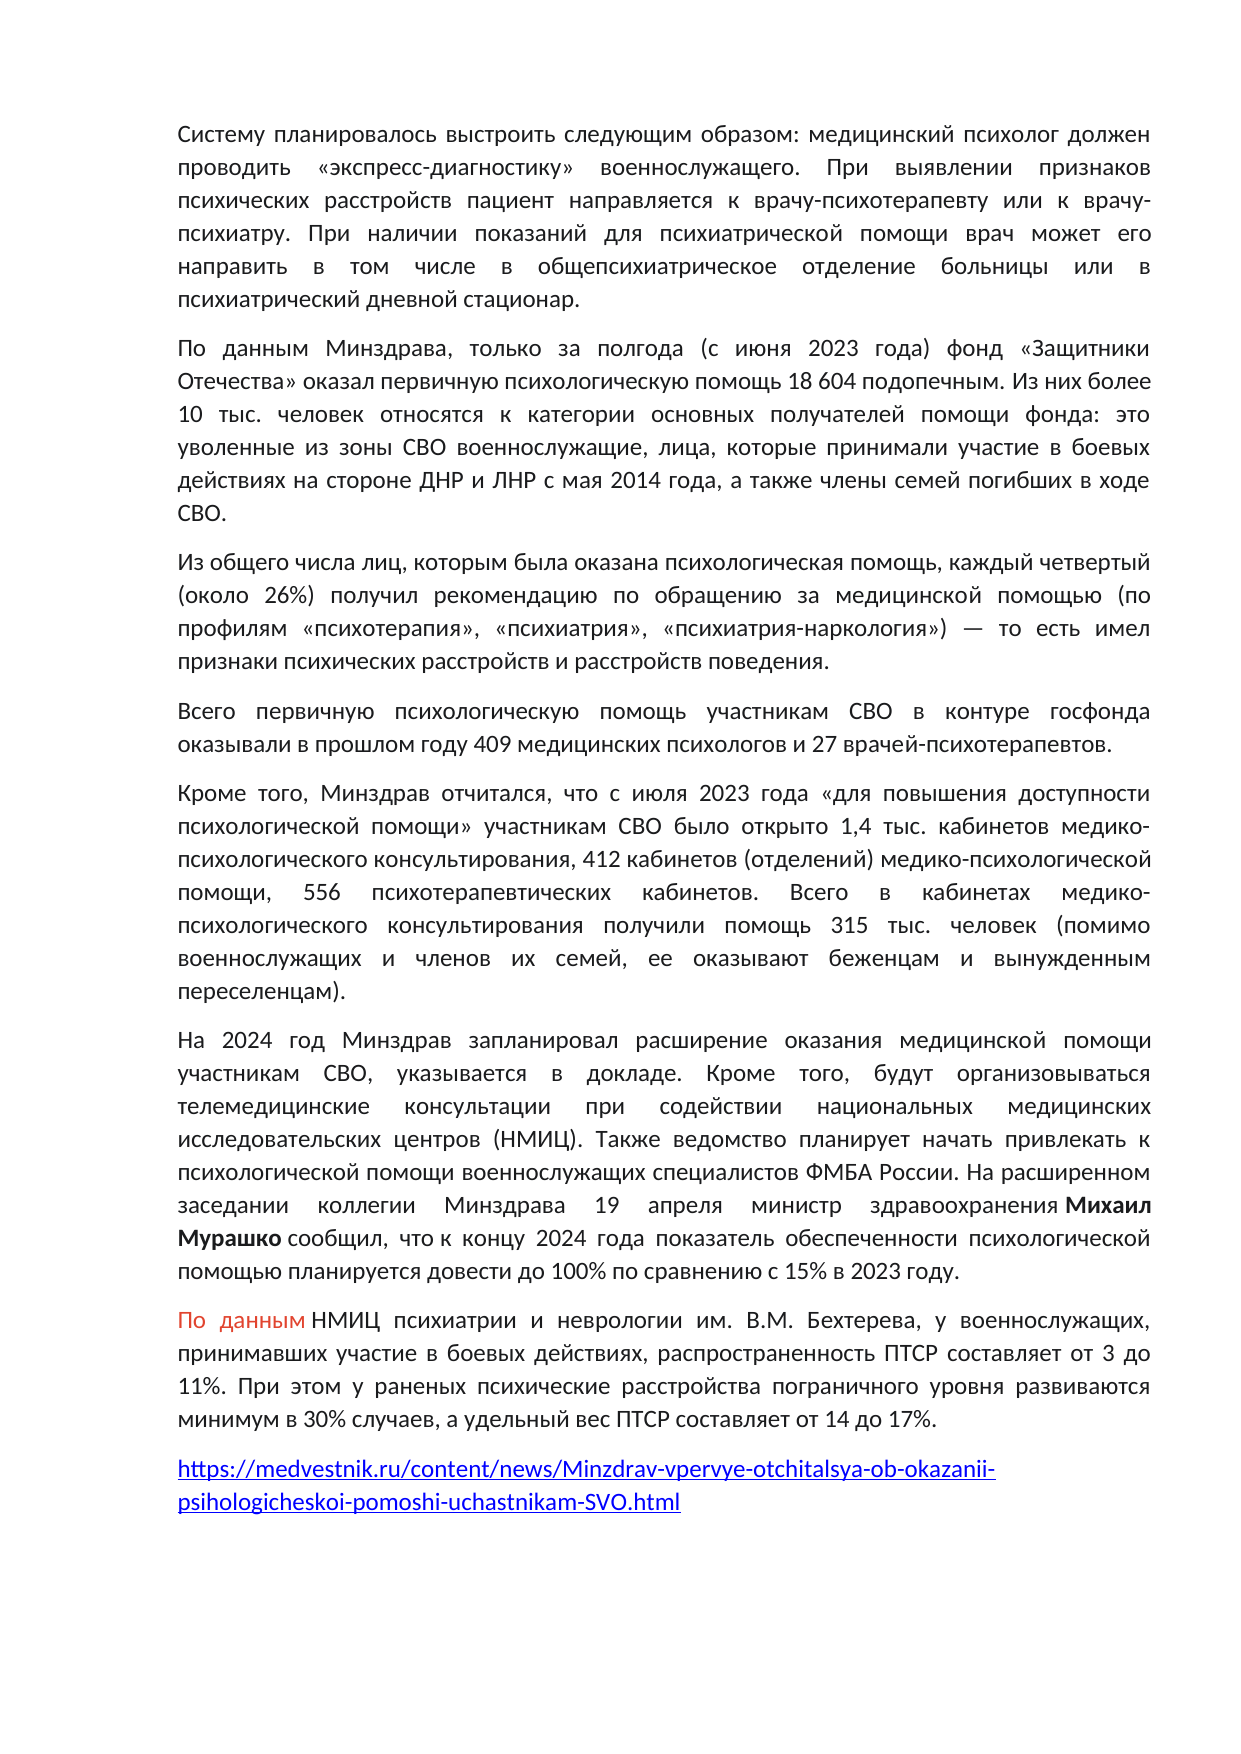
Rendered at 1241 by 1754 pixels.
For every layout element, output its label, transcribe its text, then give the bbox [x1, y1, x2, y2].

text Систему планировалось выстроить следующим образом: медицинский психолог должен проводить «экспресс-диагностику» военнослужащего. При выявлении признаков психических расстройств пациент направляется к врачу-психотерапевту или к врачу-психиатру. При наличии показаний для психиатрической помощи врач может его направить в том числе в общепсихиатрическое отделение больницы или в психиатрический дневной стационар. [177, 118, 1152, 313]
text По данным НМИЦ психиатрии и неврологии им. В.М. Бехтерева, у военнослужащих, принимавших участие в боевых действиях, распространенность ПТСР составляет от 3 до 11%. При этом у раненых психические расстройства пограничного уровня развиваются минимум в 30% случаев, а удельный вес ПТСР составляет от 14 до 17%. [177, 1304, 1152, 1434]
text По данным Минздрава, только за полгода (с июня 2023 года) фонд «Защитники Отечества» оказал первичную психологическую помощь 18 604 подопечным. Из них более 10 тыс. человек относятся к категории основных получателей помощи фонда: это уволенные из зоны СВО военнослужащие, лица, которые принимали участие в боевых действиях на стороне ДНР и ЛНР с мая 2014 года, а также члены семей погибших в ходе СВО. [177, 332, 1152, 527]
text https://medvestnik.ru/content/news/Minzdrav-vpervye-otchitalsya-ob-okazanii-psihologicheskoi-pomoshi-uchastnikam-SVO.html [177, 1453, 1152, 1516]
text Из общего числа лиц, которым была оказана психологическая помощь, каждый четвертый (около 26%) получил рекомендацию по обращению за медицинской помощью (по профилям «психотерапия», «психиатрия», «психиатрия-наркология») — то есть имел признаки психических расстройств и расстройств поведения. [177, 546, 1152, 676]
text На 2024 год Минздрав запланировал расширение оказания медицинской помощи участникам СВО, указывается в докладе. Кроме того, будут организовываться телемедицинские консультации при содействии национальных медицинских исследовательских центров (НМИЦ). Также ведомство планирует начать привлекать к психологической помощи военнослужащих специалистов ФМБА России. На расширенном заседании коллегии Минздрава 19 апреля министр здравоохранения Михаил Мурашко сообщил, что к концу 2024 года показатель обеспеченности психологической помощью планируется довести до 100% по сравнению с 15% в 2023 году. [177, 1024, 1152, 1285]
text Кроме того, Минздрав отчитался, что с июля 2023 года «для повышения доступности психологической помощи» участникам СВО было открыто 1,4 тыс. кабинетов медико-психологического консультирования, 412 кабинетов (отделений) медико-психологической помощи, 556 психотерапевтических кабинетов. Всего в кабинетах медико-психологического консультирования получили помощь 315 тыс. человек (помимо военнослужащих и членов их семей, ее оказывают беженцам и вынужденным переселенцам). [177, 777, 1152, 1005]
text Всего первичную психологическую помощь участникам СВО в контуре госфонда оказывали в прошлом году 409 медицинских психологов и 27 врачей-психотерапевтов. [177, 695, 1152, 758]
